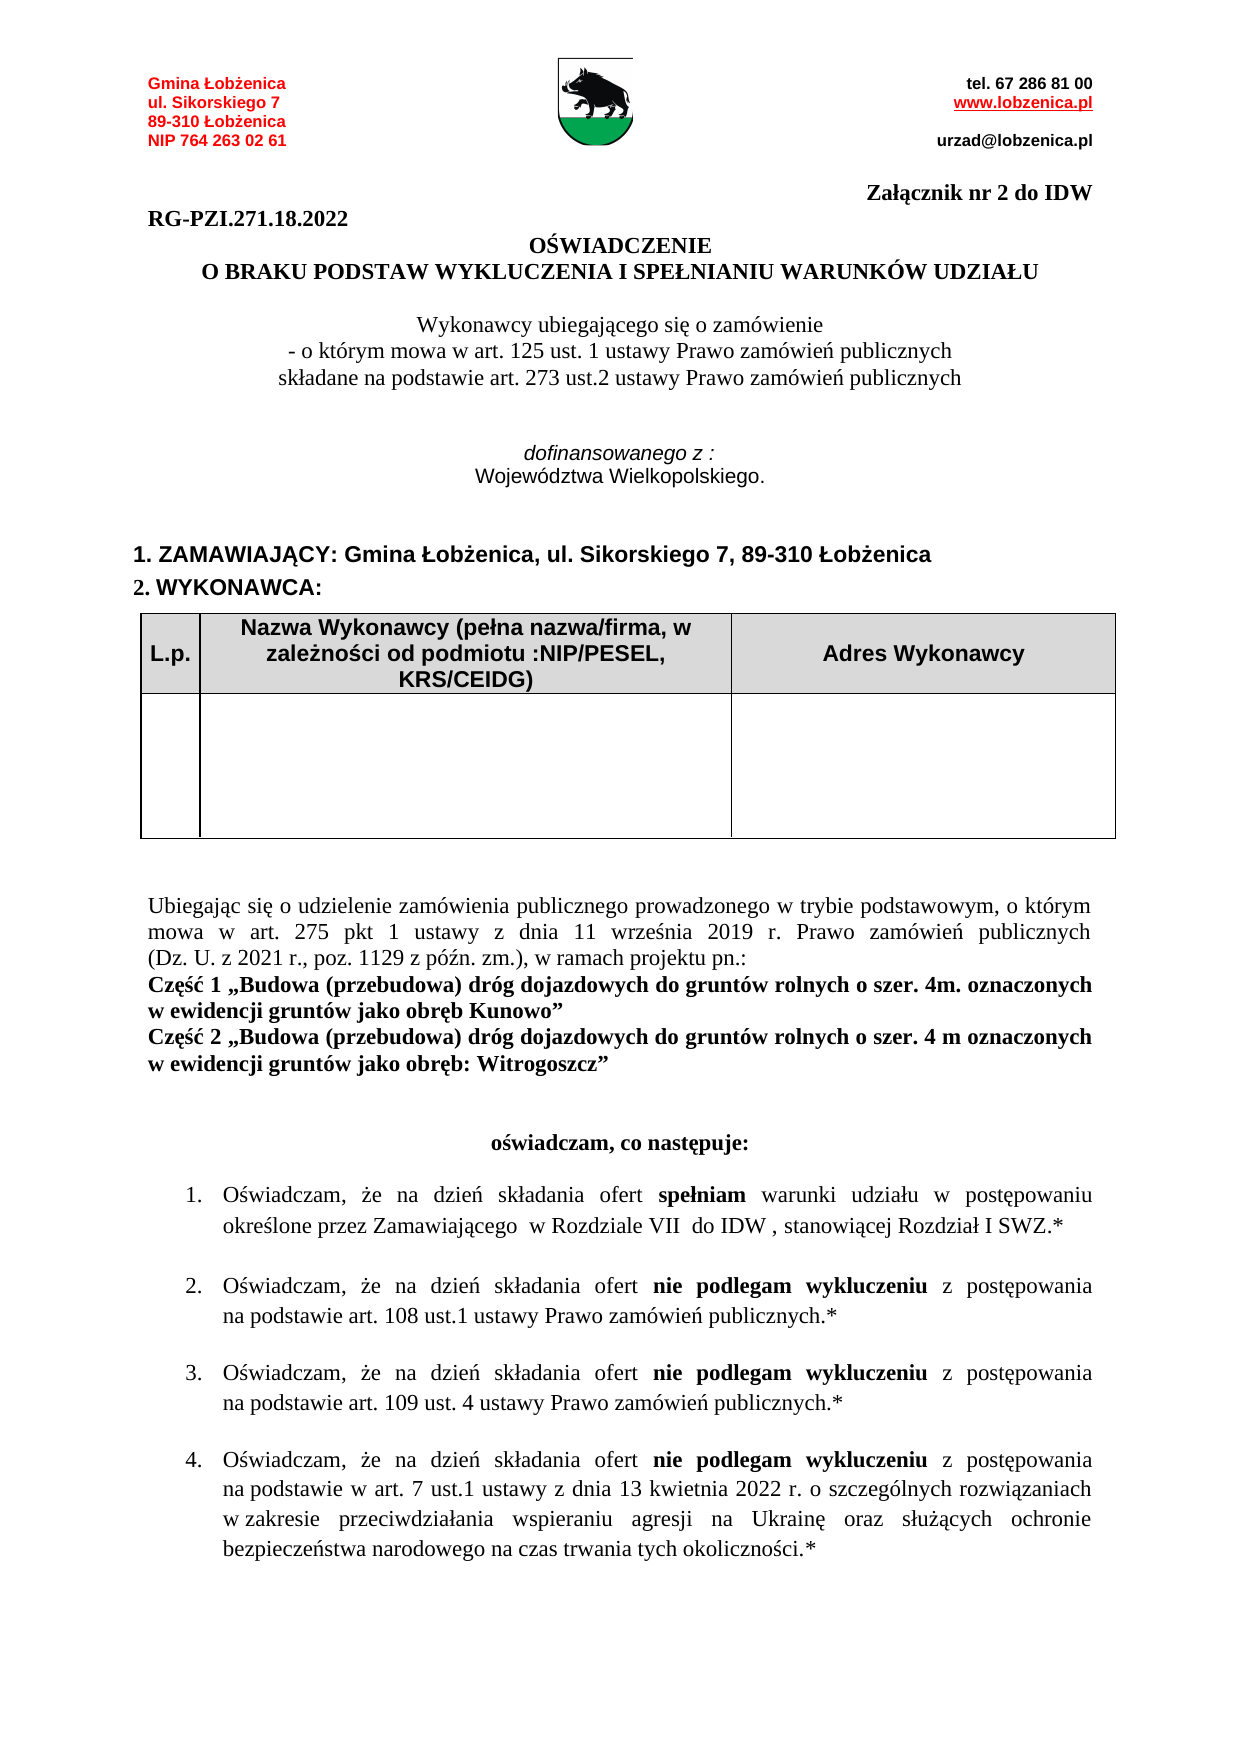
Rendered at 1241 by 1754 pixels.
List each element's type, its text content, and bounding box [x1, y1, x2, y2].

list Oświadczam, że na dzień składania ofert nie podlegam wykluczeniu z postępowania na podstawie art. 108 ust.1 ustawy Prawo zamówień publicznych.* [185, 1272, 1093, 1329]
table_cell [201, 694, 731, 837]
list Oświadczam, że na dzień składania ofert nie podlegam wykluczeniu z postępowania na podstawie art. 109 ust. 4 ustawy Prawo zamówień publicznych.* [185, 1359, 1093, 1416]
text Wykonawcy ubiegającego się o zamówienie [148, 311, 1093, 337]
picture [557, 57, 633, 146]
text Część 1 „Budowa (przebudowa) dróg dojazdowych do gruntów rolnych o szer. 4m. oznaczonych w ewidencji gruntów jako obręb Kunowo” [148, 971, 1093, 1023]
text Województwa Wielkopolskiego. [148, 464, 1093, 488]
table_cell [732, 694, 1115, 837]
list Oświadczam, że na dzień składania ofert nie podlegam wykluczeniu z postępowania na podstawie w art. 7 ust.1 ustawy z dnia 13 kwietnia 2022 r. o szczególnych rozwiązaniach w zakresie przeciwdziałania wspieraniu agresji na Ukrainę oraz służących ochronie bezpieczeństwa narodowego na czas trwania tych okoliczności.* [185, 1446, 1093, 1561]
text RG-PZI.271.18.2022 [148, 206, 1093, 232]
text Ubiegając się o udzielenie zamówienia publicznego prowadzonego w trybie podstawowym, o którym mowa w art. 275 pkt 1 ustawy z dnia 11 września 2019 r. Prawo zamówień publicznych (Dz. U. z 2021 r., poz. 1129 z późn. zm.), w ramach projektu pn.: [148, 892, 1093, 971]
text - o którym mowa w art. 125 ust. 1 ustawy Prawo zamówień publicznych [148, 337, 1093, 364]
text Załącznik nr 2 do IDW [148, 179, 1093, 206]
text 1. ZAMAWIAJĄCY: Gmina Łobżenica, ul. Sikorskiego 7, 89-310 Łobżenica [133, 541, 1093, 567]
table_header Adres Wykonawcy [732, 614, 1115, 693]
text O BRAKU PODSTAW WYKLUCZENIA I SPEŁNIANIU WARUNKÓW UDZIAŁU [148, 258, 1093, 284]
text składane na podstawie art. 273 ust.2 ustawy Prawo zamówień publicznych [148, 364, 1093, 390]
table_header L.p. [142, 614, 199, 693]
table_cell [142, 694, 199, 837]
text OŚWIADCZENIE [148, 232, 1093, 258]
list Oświadczam, że na dzień składania ofert spełniam warunki udziału w postępowaniu określone przez Zamawiającego w Rozdziale VII do IDW , stanowiącej Rozdział I SWZ.* [185, 1182, 1093, 1238]
table_header Nazwa Wykonawcy (pełna nazwa/firma, w zależności od podmiotu :NIP/PESEL, KRS/CEIDG) [201, 614, 731, 693]
text 2. WYKONAWCA: [133, 573, 1093, 600]
text oświadczam, co następuje: [148, 1129, 1093, 1155]
text dofinansowanego z : [148, 440, 1093, 464]
text Część 2 „Budowa (przebudowa) dróg dojazdowych do gruntów rolnych o szer. 4 m oznaczonych w ewidencji gruntów jako obręb: Witrogoszcz” [148, 1023, 1093, 1076]
